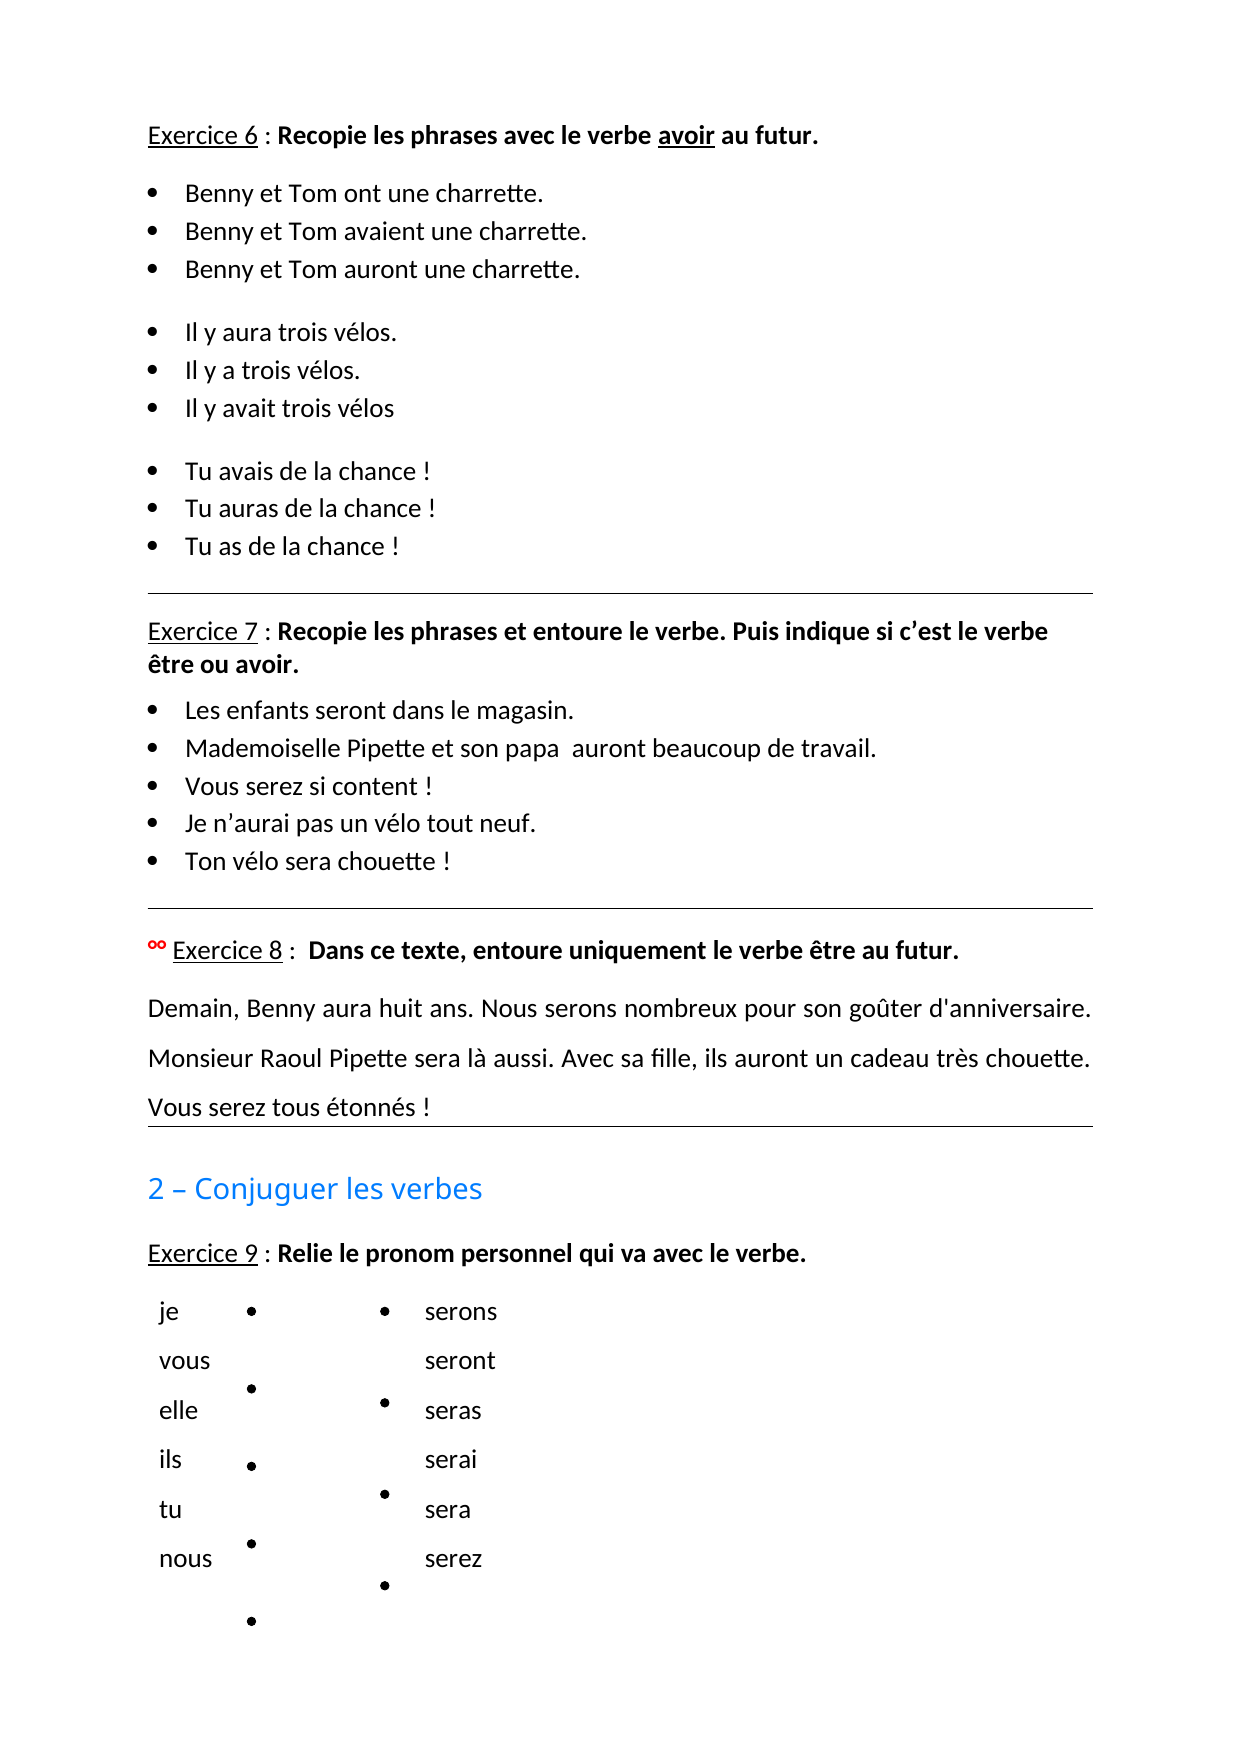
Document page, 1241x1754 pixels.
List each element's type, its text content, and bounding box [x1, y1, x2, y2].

list Il y aura trois vélos. [148, 315, 1093, 348]
list Tu auras de la chance ! [148, 492, 1093, 524]
subtitle 2 – Conjuguer les verbes [148, 1168, 1093, 1208]
list Benny et Tom avaient une charrette. [148, 214, 1093, 247]
table_header [236, 1294, 325, 1650]
list Mademoiselle Pipette et son papa auront beaucoup de travail. [148, 731, 1093, 764]
list Benny et Tom auront une charrette. [148, 252, 1093, 285]
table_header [148, 1294, 236, 1650]
table_header [325, 1294, 413, 1650]
text Exercice 7 : Recopie les phrases et entoure le verbe. Puis indique si c’est le verbe être ou avoir. [148, 594, 1093, 680]
list Ton vélo sera chouette ! [148, 844, 1093, 877]
text Exercice 6 : Recopie les phrases avec le verbe avoir au futur. [148, 118, 1093, 151]
list Il y avait trois vélos [148, 391, 1093, 424]
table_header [413, 1294, 583, 1650]
list Tu avais de la chance ! [148, 454, 1093, 487]
list Les enfants seront dans le magasin. [148, 693, 1093, 726]
text Exercice 9 : Relie le pronom personnel qui va avec le verbe. [148, 1236, 1093, 1269]
list Il y a trois vélos. [148, 353, 1093, 386]
list Vous serez si content ! [148, 769, 1093, 802]
list Tu as de la chance ! [148, 529, 1093, 562]
list Benny et Tom ont une charrette. [148, 176, 1093, 209]
list Je n’aurai pas un vélo tout neuf. [148, 807, 1093, 839]
text Demain, Benny aura huit ans. Nous serons nombreux pour son goûter d'anniversaire. Monsieur Raoul Pipette sera là aussi. Avec sa fille, ils auront un cadeau très chouette. Vous serez tous étonnés ! [148, 991, 1093, 1126]
text °° Exercice 8 : Dans ce texte, entoure uniquement le verbe être au futur. [148, 909, 1093, 966]
